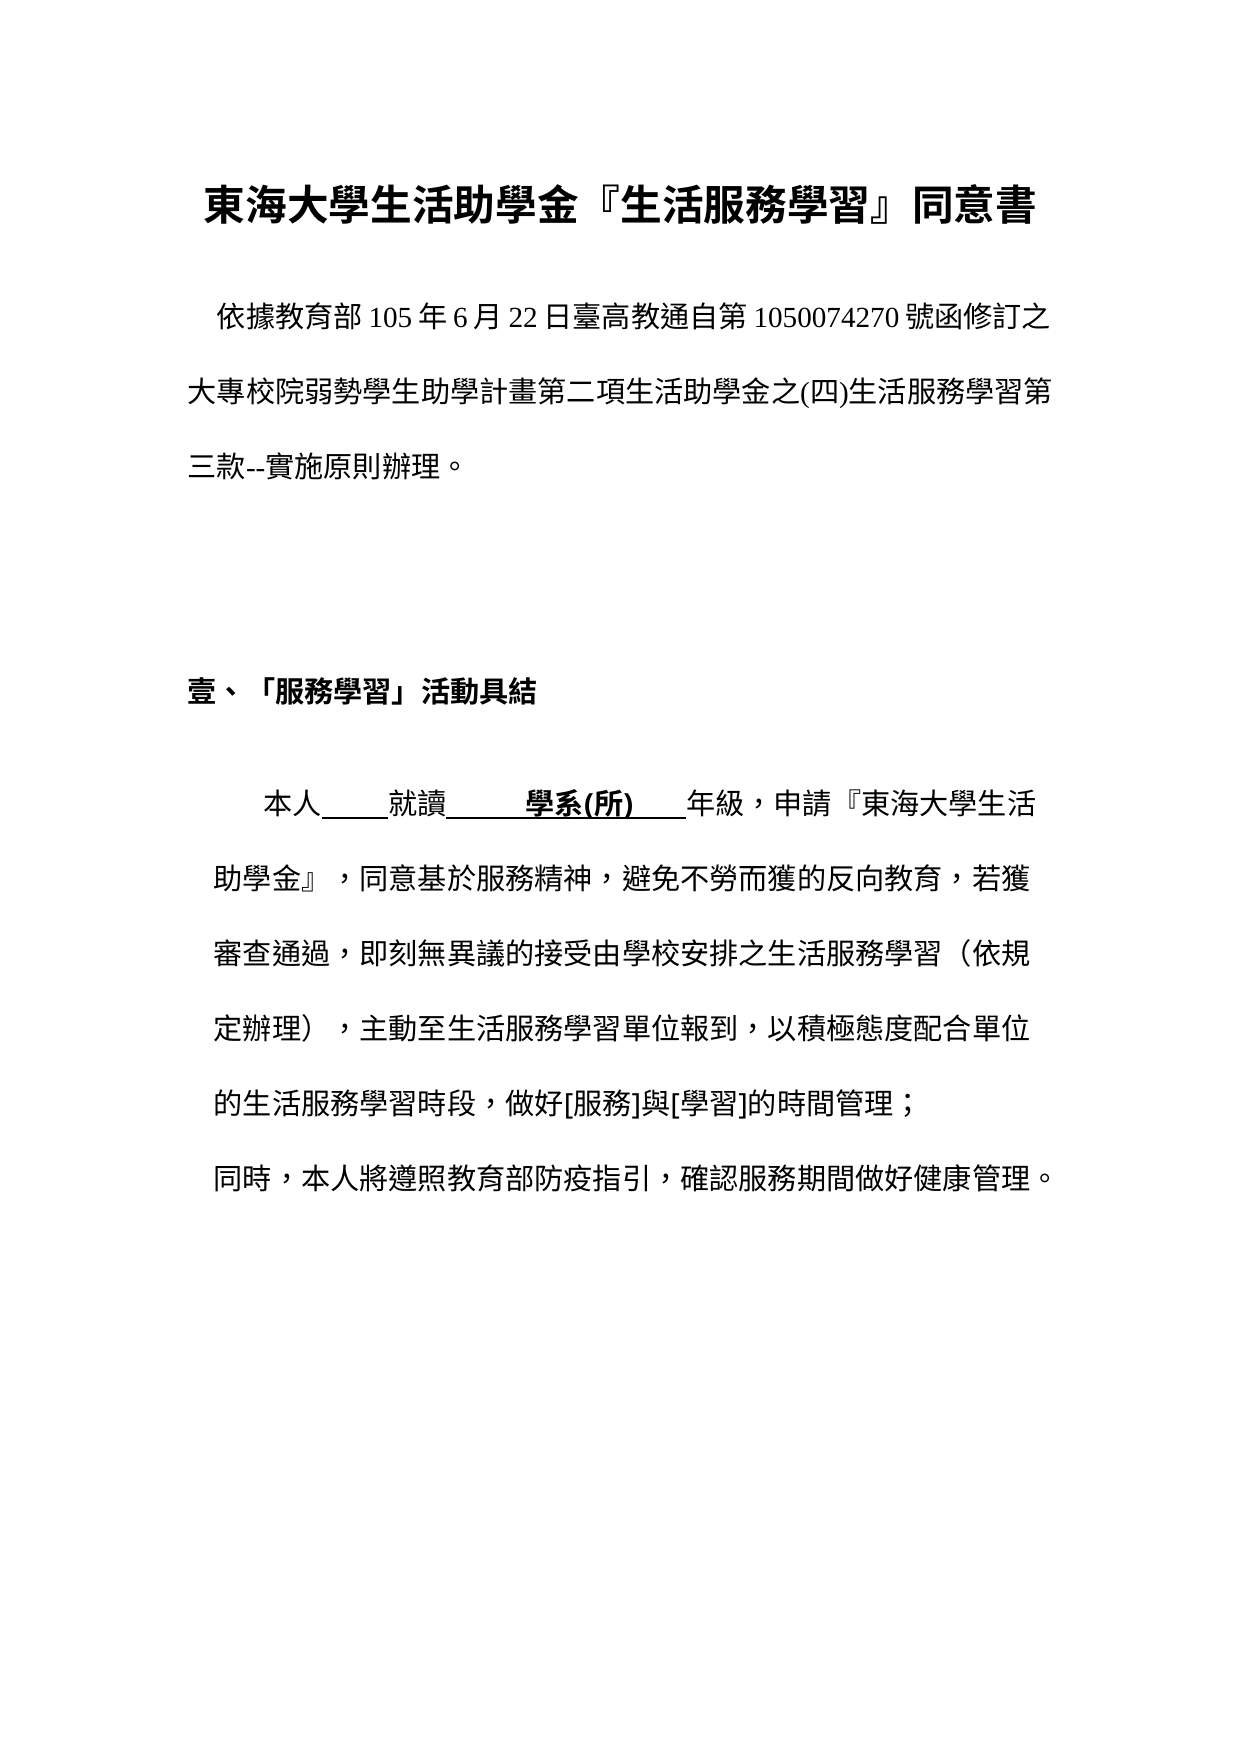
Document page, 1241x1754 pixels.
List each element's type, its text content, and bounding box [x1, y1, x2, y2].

text 壹、「服務學習」活動具結 [187, 652, 1053, 727]
text 東海大學生活助學金『生活服務學習』同意書 [187, 164, 1053, 239]
text 依據教育部105年6月22日臺高教通自第1050074270號函修訂之大專校院弱勢學生助學計畫第二項生活助學金之(四)生活服務學習第三款--實施原則辦理。 [187, 277, 1053, 502]
text 同時，本人將遵照教育部防疫指引，確認服務期間做好健康管理。 [213, 1139, 1053, 1214]
text 本人 就讀 學系(所) 年級，申請『東海大學生活助學金』，同意基於服務精神，避免不勞而獲的反向教育，若獲審查通過，即刻無異議的接受由學校安排之生活服務學習（依規定辦理），主動至生活服務學習單位報到，以積極態度配合單位的生活服務學習時段，做好[服務]與[學習]的時間管理； [213, 764, 1053, 1139]
